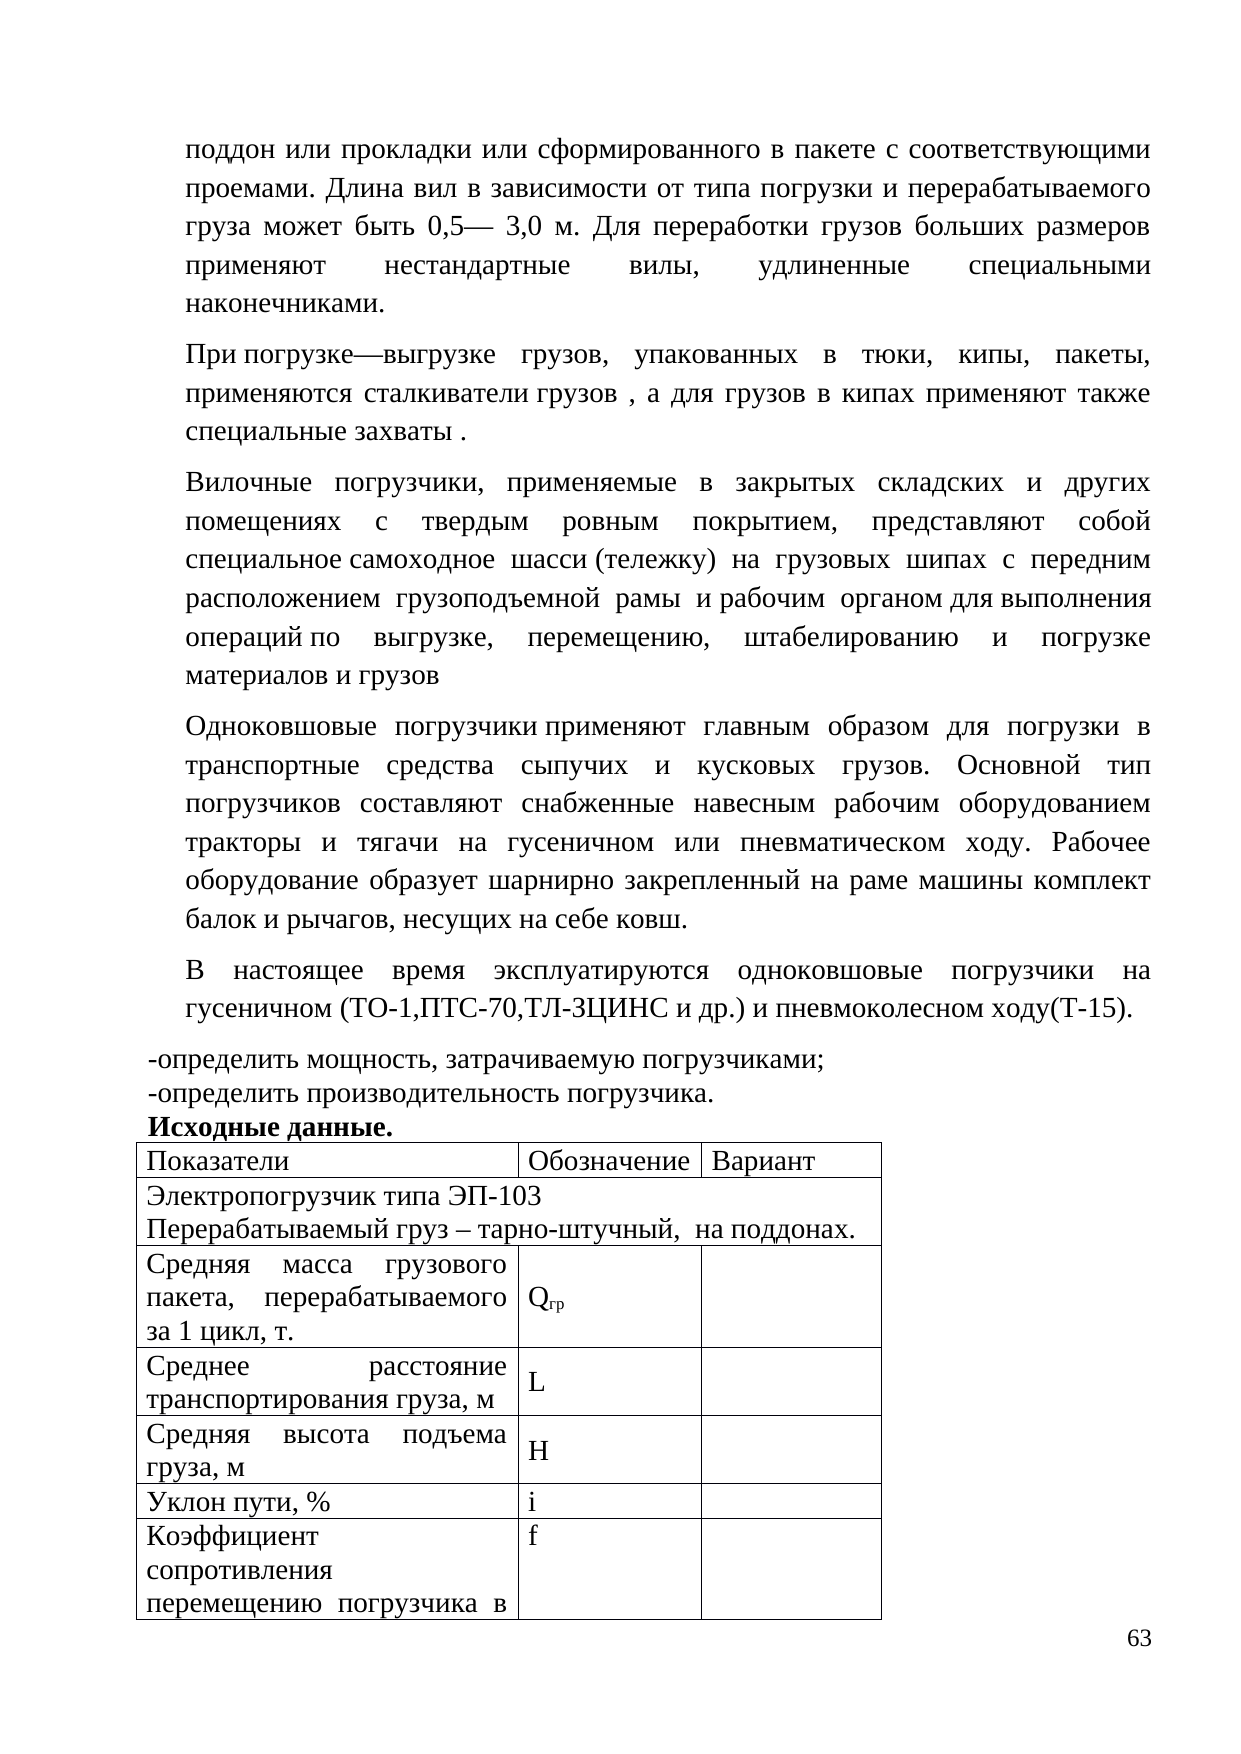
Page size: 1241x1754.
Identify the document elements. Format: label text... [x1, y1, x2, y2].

table_header Обозначение [519, 1143, 701, 1177]
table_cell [137, 1519, 518, 1619]
table_cell Электропогрузчик типа ЭП-103 Перерабатываемый груз – тарно-штучный, на поддонах. [137, 1178, 881, 1245]
table_cell Уклон пути, % [137, 1484, 518, 1517]
table_cell L [519, 1348, 701, 1415]
table_cell [702, 1484, 881, 1517]
text Исходные данные. [148, 1109, 1152, 1142]
text Одноковшовые погрузчики применяют главным образом для погрузки в транспортные средства сыпучих и кусковых грузов. Основной тип погрузчиков составляют снабженные навесным рабочим оборудованием тракторы и тягачи на гусеничном или пневматическом ходу. Рабочее оборудование образует шарнирно закрепленный на раме машины комплект балок и рычагов, несущих на себе ковш. [185, 708, 1152, 934]
text В настоящее время эксплуатируются одноковшовые погрузчики на гусеничном (ТО-1,ПТС-70,ТЛ-ЗЦИНС и др.) и пневмоколесном ходу(Т-15). [185, 952, 1152, 1024]
table_cell [702, 1246, 881, 1347]
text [185, 131, 1152, 319]
table_cell [702, 1519, 881, 1619]
text Вилочные погрузчики, применяемые в закрытых складских и других помещениях с твердым ровным покрытием, представляют собой специальное самоходное шасси (тележку) на грузовых шипах с передним расположением грузоподъемной рамы и рабочим органом для выполнения операций по выгрузке, перемещению, штабелированию и погрузке материалов и грузов [185, 464, 1152, 691]
table_cell H [519, 1416, 701, 1483]
table_cell [702, 1348, 881, 1415]
table_cell Qгр [519, 1246, 701, 1347]
text При погрузке—выгрузке грузов, упакованных в тюки, кипы, пакеты, применяются сталкиватели грузов , а для грузов в кипах применяют также специальные захваты . [185, 336, 1152, 447]
text -определить мощность, затрачиваемую погрузчиками; [148, 1042, 1152, 1075]
table_cell Средняя высота подъема груза, м [137, 1416, 518, 1483]
table_cell Средняя масса грузового пакета, перерабатываемого за 1 цикл, т. [137, 1246, 518, 1347]
table_cell f [519, 1519, 701, 1619]
table_header Вариант [702, 1143, 881, 1177]
table_cell i [519, 1484, 701, 1517]
table_header Показатели [137, 1143, 518, 1177]
text -определить производительность погрузчика. [148, 1075, 1152, 1109]
table_cell [702, 1416, 881, 1483]
table_cell Среднее расстояние транспортирования груза, м [137, 1348, 518, 1415]
